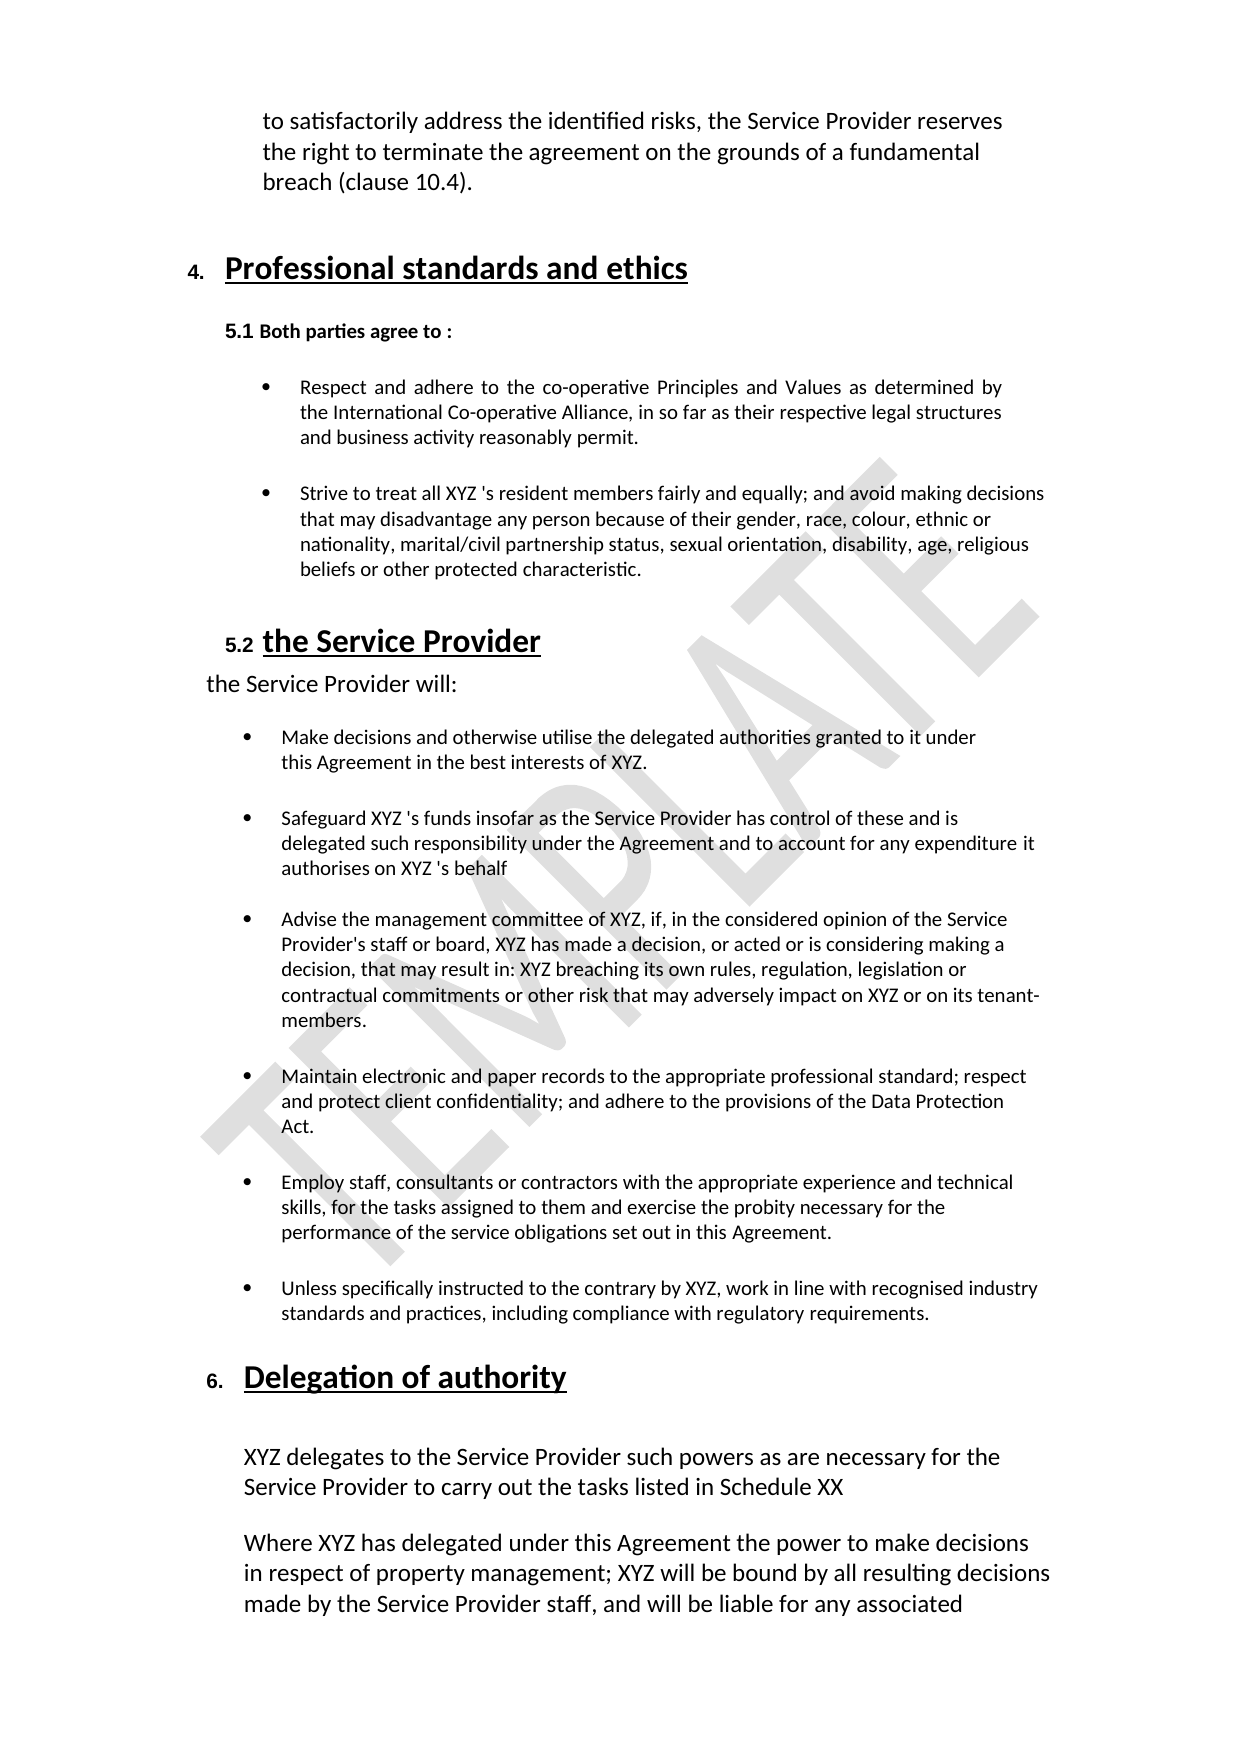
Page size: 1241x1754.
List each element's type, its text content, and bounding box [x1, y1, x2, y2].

list Make decisions and otherwise utilise the delegated authorities granted to it under this Agreement in the best interests of XYZ. [244, 724, 1012, 775]
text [262, 105, 1017, 197]
list Respect and adhere to the co-operative Principles and Values as determined by the International Co-operative Alliance, in so far as their respective legal structures and business activity reasonably permit. [262, 375, 1003, 450]
list Both parties agree to : [225, 319, 1065, 344]
text XYZ delegates to the Service Provider such powers as are necessary for the Service Provider to carry out the tasks listed in Schedule XX [244, 1441, 1055, 1502]
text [244, 1527, 1052, 1618]
list Employ staff, consultants or contractors with the appropriate experience and technical skills, for the tasks assigned to them and exercise the probity necessary for the performance of the service obligations set out in this Agreement. [244, 1169, 1017, 1244]
list the Service Provider [225, 620, 1065, 661]
list Delegation of authority [206, 1356, 1065, 1397]
list Professional standards and ethics [187, 247, 1065, 288]
list Maintain electronic and paper records to the appropriate professional standard; respect and protect client confidentiality; and adhere to the provisions of the Data Protection Act. [244, 1064, 1041, 1139]
text the Service Provider will: [206, 668, 1065, 699]
list Safeguard XYZ 's funds insofar as the Service Provider has control of these and is delegated such responsibility under the Agreement and to account for any expenditure it authorises on XYZ 's behalf [244, 806, 1039, 881]
list Advise the management committee of XYZ, if, in the considered opinion of the Service Provider's staff or board, XYZ has made a decision, or acted or is considering making a decision, that may result in: XYZ breaching its own rules, regulation, legislation or contractual commitments or other risk that may adversely impact on XYZ or on its tenant- members. [244, 906, 1048, 1033]
list Unless specifically instructed to the contrary by XYZ, work in line with recognised industry standards and practices, including compliance with regulatory requirements. [244, 1275, 1052, 1325]
list Strive to treat all XYZ 's resident members fairly and equally; and avoid making decisions that may disadvantage any person because of their gender, race, colour, ethnic or nationality, marital/civil partnership status, sexual orientation, disability, age, religious beliefs or other protected characteristic. [262, 480, 1050, 582]
